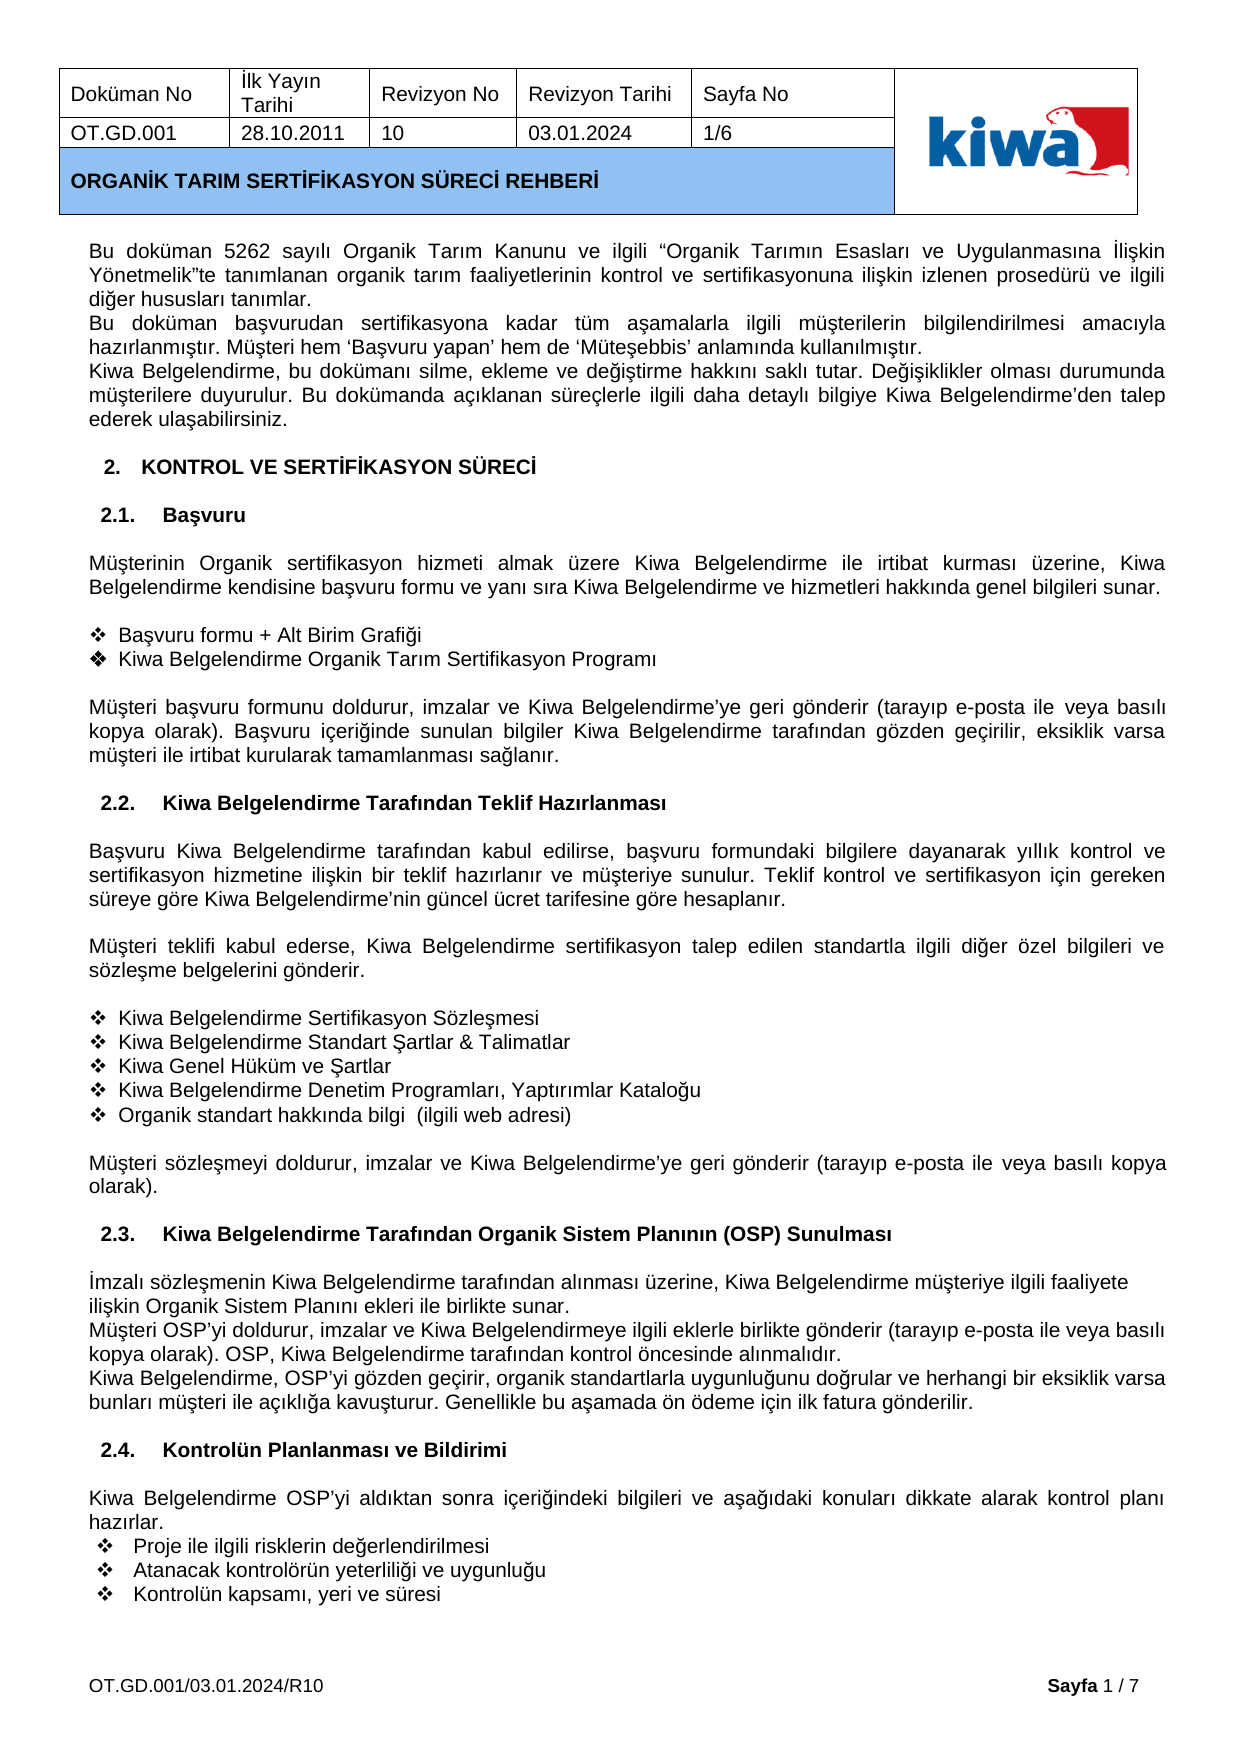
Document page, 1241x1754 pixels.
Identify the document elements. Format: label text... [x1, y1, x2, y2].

list Kontrolün Planlanması ve Bildirimi [100, 1438, 1167, 1462]
list Kiwa Belgelendirme Organik Tarım Sertifikasyon Programı [89, 647, 1167, 671]
text Kiwa Belgelendirme, OSP’yi gözden geçirir, organik standartlarla uygunluğunu doğrular ve herhangi bir eksiklik varsa bunları müşteri ile açıklığa kavuşturur. Genellikle bu aşamada ön ödeme için ilk fatura gönderilir. [89, 1366, 1167, 1414]
text Kiwa Belgelendirme, bu dokümanı silme, ekleme ve değiştirme hakkını saklı tutar. Değişiklikler olması durumunda müşterilere duyurulur. Bu dokümanda açıklanan süreçlerle ilgili daha detaylı bilgiye Kiwa Belgelendirme’den talep ederek ulaşabilirsiniz. [89, 359, 1167, 431]
text Müşteri teklifi kabul ederse, Kiwa Belgelendirme sertifikasyon talep edilen standartla ilgili diğer özel bilgileri ve sözleşme belgelerini gönderir. [89, 934, 1167, 982]
list Organik standart hakkında bilgi (ilgili web adresi) [89, 1102, 1167, 1126]
picture [928, 106, 1129, 175]
list Kiwa Belgelendirme Sertifikasyon Sözleşmesi [89, 1006, 1167, 1030]
text Bu doküman 5262 sayılı Organik Tarım Kanunu ve ilgili “Organik Tarımın Esasları ve Uygulanmasına İlişkin Yönetmelik”te tanımlanan organik tarım faaliyetlerinin kontrol ve sertifikasyonuna ilişkin izlenen prosedürü ve ilgili diğer hususları tanımlar. [89, 239, 1167, 311]
list Başvuru formu + Alt Birim Grafiği [89, 623, 1167, 647]
list Kiwa Belgelendirme Tarafından Organik Sistem Planının (OSP) Sunulması [100, 1222, 1167, 1246]
list Kiwa Belgelendirme Tarafından Teklif Hazırlanması [100, 791, 1167, 814]
text Kiwa Belgelendirme OSP’yi aldıktan sonra içeriğindeki bilgileri ve aşağıdaki konuları dikkate alarak kontrol planı hazırlar. [89, 1486, 1167, 1534]
text İmzalı sözleşmenin Kiwa Belgelendirme tarafından alınması üzerine, Kiwa Belgelendirme müşteriye ilgili faaliyete ilişkin Organik Sistem Planını ekleri ile birlikte sunar. Müşteri OSP’yi doldurur, imzalar ve Kiwa Belgelendirmeye ilgili eklerle birlikte gönderir (tarayıp e-posta ile veya basılı kopya olarak). OSP, Kiwa Belgelendirme tarafından kontrol öncesinde alınmalıdır. [89, 1270, 1167, 1366]
list Kontrolün kapsamı, yeri ve süresi [96, 1582, 1167, 1606]
list Başvuru [100, 503, 1167, 527]
text Başvuru Kiwa Belgelendirme tarafından kabul edilirse, başvuru formundaki bilgilere dayanarak yıllık kontrol ve sertifikasyon hizmetine ilişkin bir teklif hazırlanır ve müşteriye sunulur. Teklif kontrol ve sertifikasyon için gereken süreye göre Kiwa Belgelendirme’nin güncel ücret tarifesine göre hesaplanır. [89, 838, 1167, 910]
text Müşterinin Organik sertifikasyon hizmeti almak üzere Kiwa Belgelendirme ile irtibat kurması üzerine, Kiwa Belgelendirme kendisine başvuru formu ve yanı sıra Kiwa Belgelendirme ve hizmetleri hakkında genel bilgileri sunar. [89, 551, 1167, 599]
list KONTROL VE SERTİFİKASYON SÜRECİ [103, 455, 1167, 479]
list Kiwa Genel Hüküm ve Şartlar [89, 1054, 1167, 1078]
list Atanacak kontrolörün yeterliliği ve uygunluğu [96, 1558, 1167, 1582]
list Proje ile ilgili risklerin değerlendirilmesi [96, 1534, 1167, 1558]
text Müşteri başvuru formunu doldurur, imzalar ve Kiwa Belgelendirme’ye geri gönderir (tarayıp e-posta ile veya basılı kopya olarak). Başvuru içeriğinde sunulan bilgiler Kiwa Belgelendirme tarafından gözden geçirilir, eksiklik varsa müşteri ile irtibat kurularak tamamlanması sağlanır. [89, 695, 1167, 767]
list Kiwa Belgelendirme Denetim Programları, Yaptırımlar Kataloğu [89, 1078, 1167, 1102]
list Kiwa Belgelendirme Standart Şartlar & Talimatlar [89, 1030, 1167, 1054]
text Müşteri sözleşmeyi doldurur, imzalar ve Kiwa Belgelendirme’ye geri gönderir (tarayıp e-posta ile veya basılı kopya olarak). [89, 1150, 1167, 1198]
text Bu doküman başvurudan sertifikasyona kadar tüm aşamalarla ilgili müşterilerin bilgilendirilmesi amacıyla hazırlanmıştır. Müşteri hem ‘Başvuru yapan’ hem de ‘Müteşebbis’ anlamında kullanılmıştır. [89, 311, 1167, 359]
